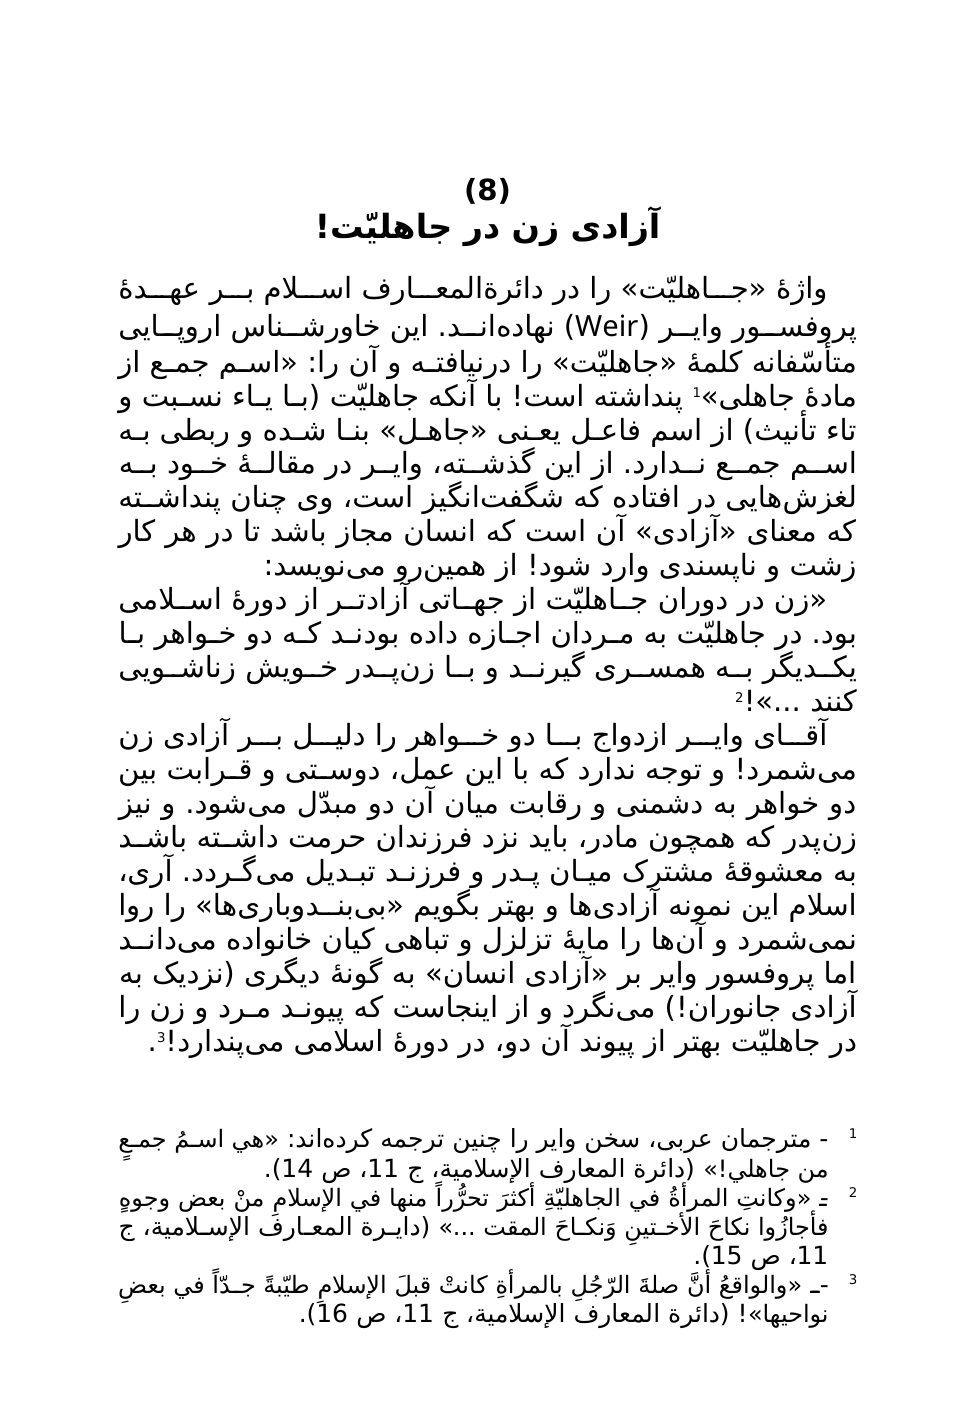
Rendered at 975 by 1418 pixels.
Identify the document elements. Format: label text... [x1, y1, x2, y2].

text آقای وایر ازدواج با دو خواهر را دلیل بر آزادی زن می‌شمرد! و توجه ندارد که با این عمل، دوستی و قرابت بین دو خواهر به دشمنی و رقابت میان آن دو مبدّل می‌شود. و نیز زن‌پدر که همچون مادر، باید نزد فرزندان حرمت داشته باشد به معشوقۀ مشترک میان پدر و فرزند تبدیل می‌گردد. آری، اسلام این نمونه آزادی‌ها و بهتر بگویم «بی‌بندوباری‌ها» را روا نمی‌شمرد و آن‌ها را مایۀ تزلزل و تباهی کیان خانواده می‌داند اما پروفسور وایر بر «آزادی انسان» به گونۀ دیگری (نزدیک به آزادی جانوران!) می‌نگرد و از اینجاست که پیوند مرد و زن را در جاهلیّت بهتر از پیوند آن دو، در دورۀ اسلامی می‌پندارد!. [118, 718, 857, 1058]
text «زن در دوران جاهلیّت از جهاتی آزادتر از دورۀ اسلامی بود. در جاهلیّت به مردان اجازه داده بودند که دو خواهر با یکدیگر به همسری گیرند و با زن‌پدر خویش زناشویی کنند ...»! [118, 583, 857, 718]
text (8) آزادی زن در جاهلیّت! [118, 173, 857, 246]
text واژۀ «جاهلیّت» را در دائرة‌المعارف اسلام بر عهدۀ پروفسور وایر (Weir) نهاده‌اند. این خاورشناس اروپایی متأسّفانه کلمۀ «جاهلیّت» را درنیافته و آن را: «اسم جمع از مادۀ جاهلی» پنداشته است! با آنکه جاهلیّت (با یاء نسبت و تاء تأنیث) از اسم فاعل یعنی «جاهل» بنا شده و ربطی به اسم جمع ندارد. از این گذشته، وایر در مقالۀ خود به لغزش‌هایی در افتاده که شگفت‌انگیز است، وی چنان پنداشته که معنای «آزادی» آن است که انسان مجاز باشد تا در هر کار زشت و ناپسندی وارد شود! از همین‌رو می‌نویسد: [118, 271, 857, 583]
